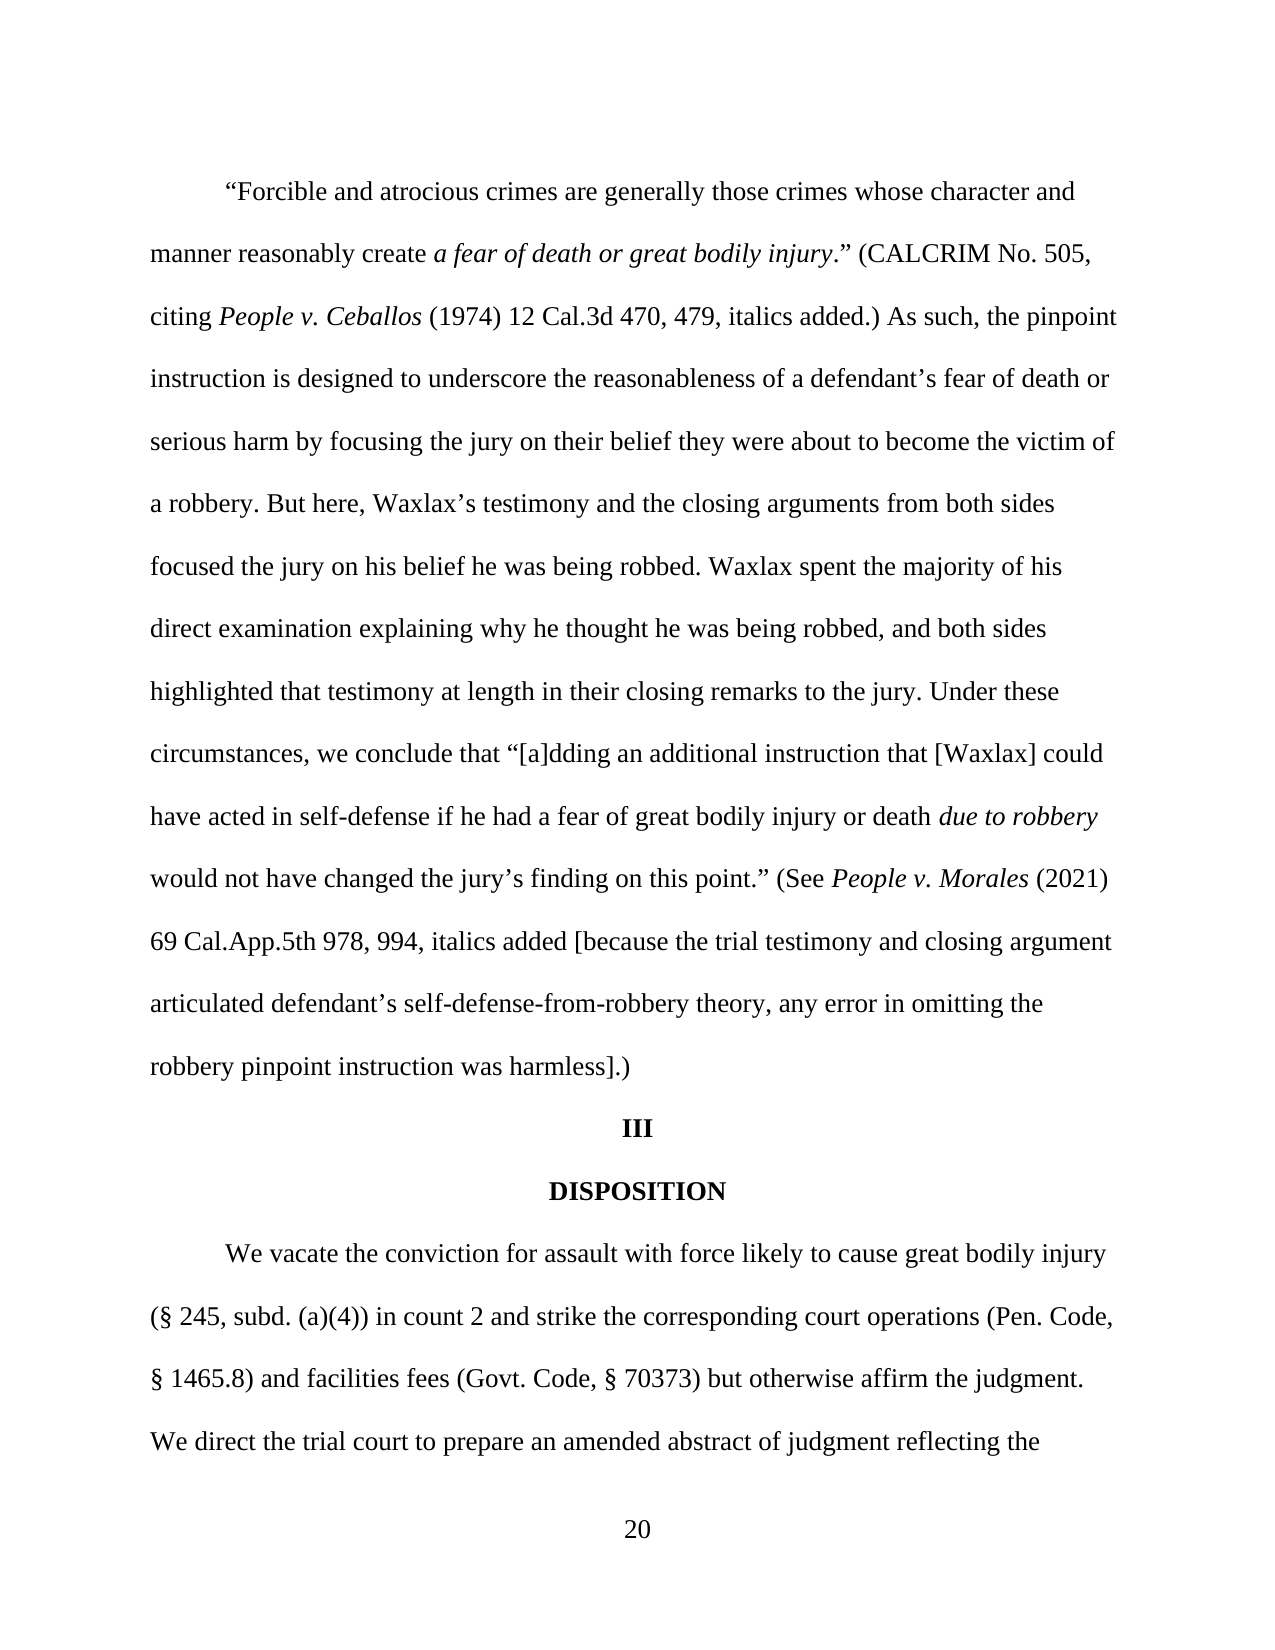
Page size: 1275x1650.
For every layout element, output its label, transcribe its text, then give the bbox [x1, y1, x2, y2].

text “Forcible and atrocious crimes are generally those crimes whose character and manner reasonably create a fear of death or great bodily injury.” (CALCRIM No. 505, citing People v. Ceballos (1974) 12 Cal.3d 470, 479, italics added.) As such, the pinpoint instruction is designed to underscore the reasonableness of a defendant’s fear of death or serious harm by focusing the jury on their belief they were about to become the victim of a robbery. But here, Waxlax’s testimony and the closing arguments from both sides focused the jury on his belief he was being robbed. Waxlax spent the majority of his direct examination explaining why he thought he was being robbed, and both sides highlighted that testimony at length in their closing remarks to the jury. Under these circumstances, we conclude that “[a]dding an additional instruction that [Waxlax] could have acted in self-defense if he had a fear of great bodily injury or death due to robbery would not have changed the jury’s finding on this point.” (See People v. Morales (2021) 69 Cal.App.5th 978, 994, italics added [because the trial testimony and closing argument articulated defendant’s self-defense-from-robbery theory, any error in omitting the robbery pinpoint instruction was harmless].) [150, 150, 1125, 1087]
text III [150, 1087, 1125, 1150]
text DISPOSITION [150, 1150, 1125, 1212]
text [150, 1212, 1125, 1462]
